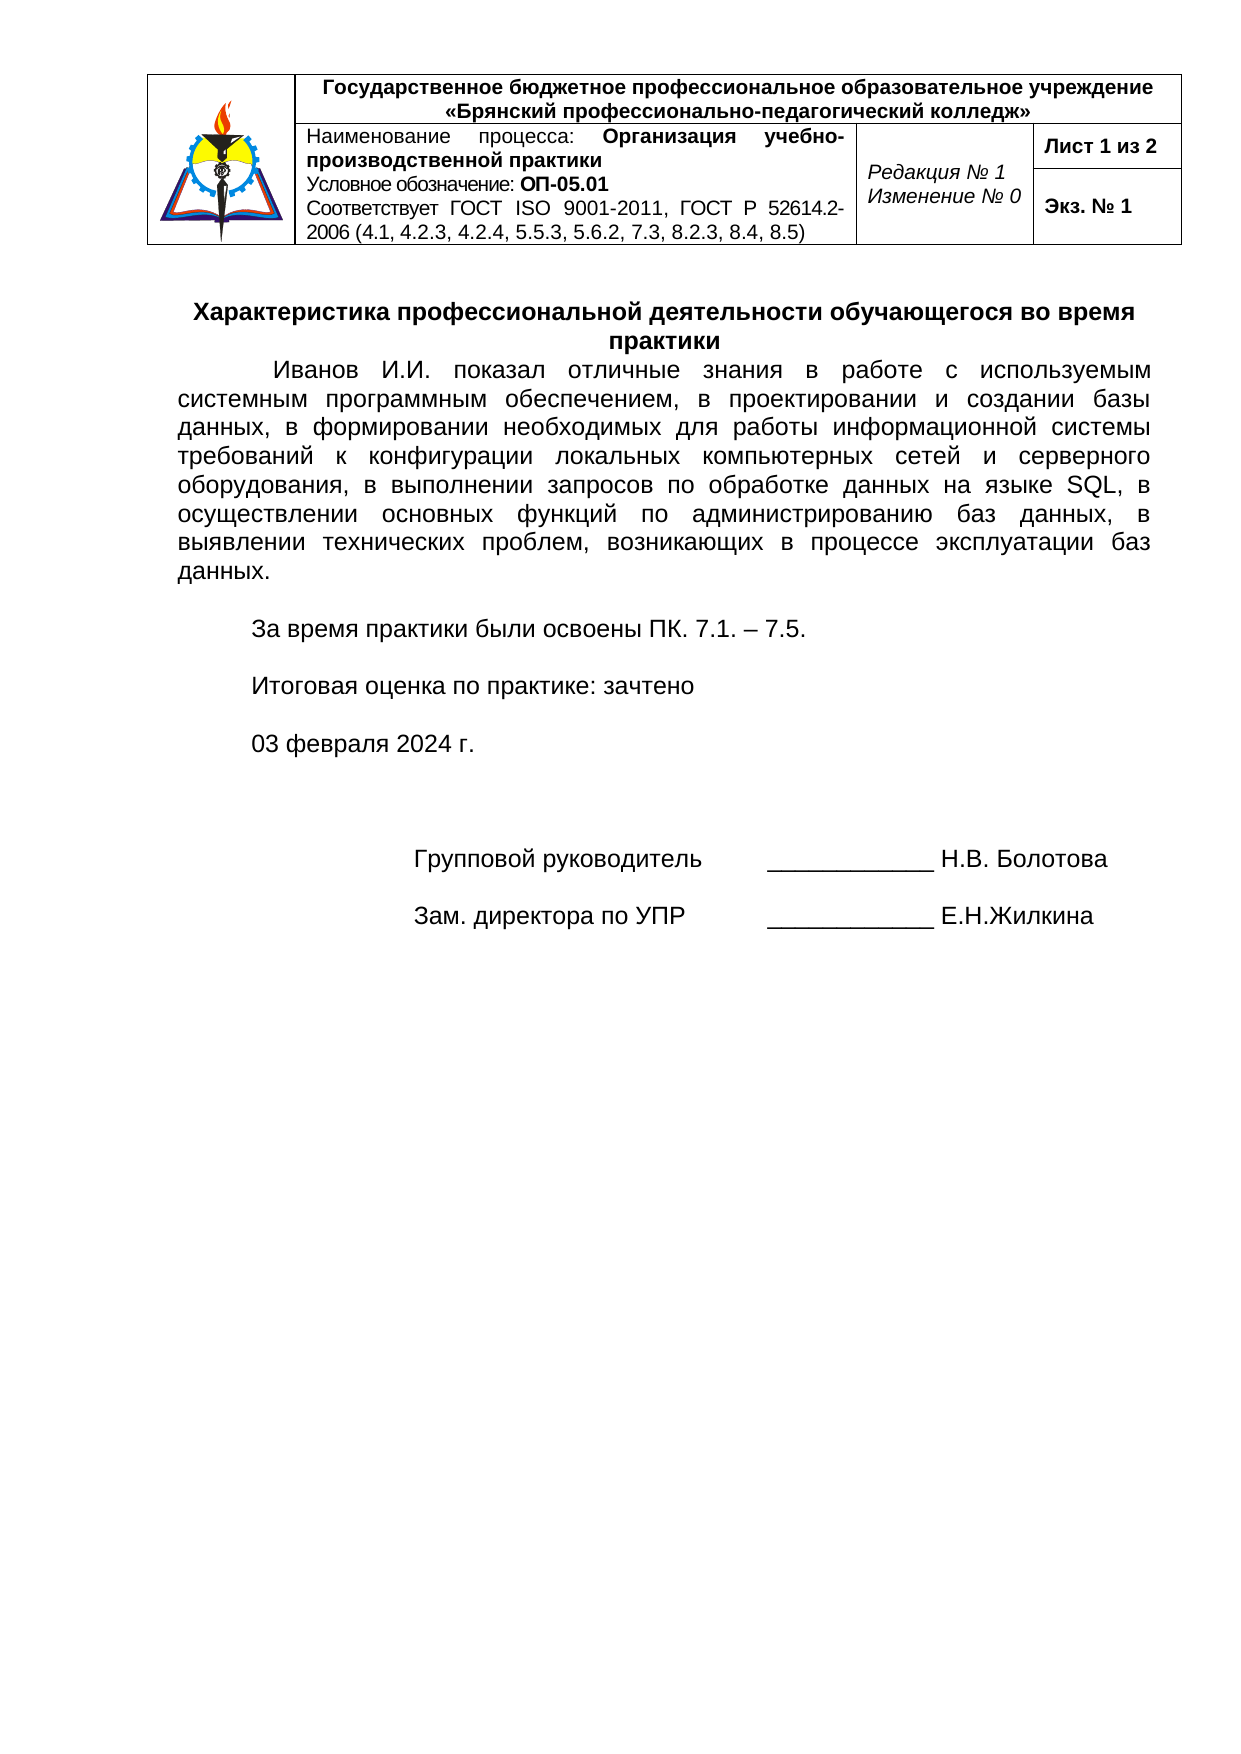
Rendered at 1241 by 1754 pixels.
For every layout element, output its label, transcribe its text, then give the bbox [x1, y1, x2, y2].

text За время практики были освоены ПК. 7.1. – 7.5. [177, 614, 1152, 642]
text Характеристика профессиональной деятельности обучающегося во время практики [177, 297, 1152, 355]
text Зам. директора по УПР ____________ Е.Н.Жилкина [413, 901, 1152, 930]
text Итоговая оценка по практике: зачтено [177, 671, 1152, 700]
text Иванов И.И. показал отличные знания в работе с используемым системным программным обеспечением, в проектировании и создании базы данных, в формировании необходимых для работы информационной системы требований к конфигурации локальных компьютерных сетей и серверного оборудования, в выполнении запросов по обработке данных на языке SQL, в осуществлении основных функций по администрированию баз данных, в выявлении технических проблем, возникающих в процессе эксплуатации баз данных. [177, 355, 1152, 585]
text Групповой руководитель ____________ Н.В. Болотова [413, 844, 1152, 872]
text 03 февраля 2024 г. [177, 729, 1152, 757]
